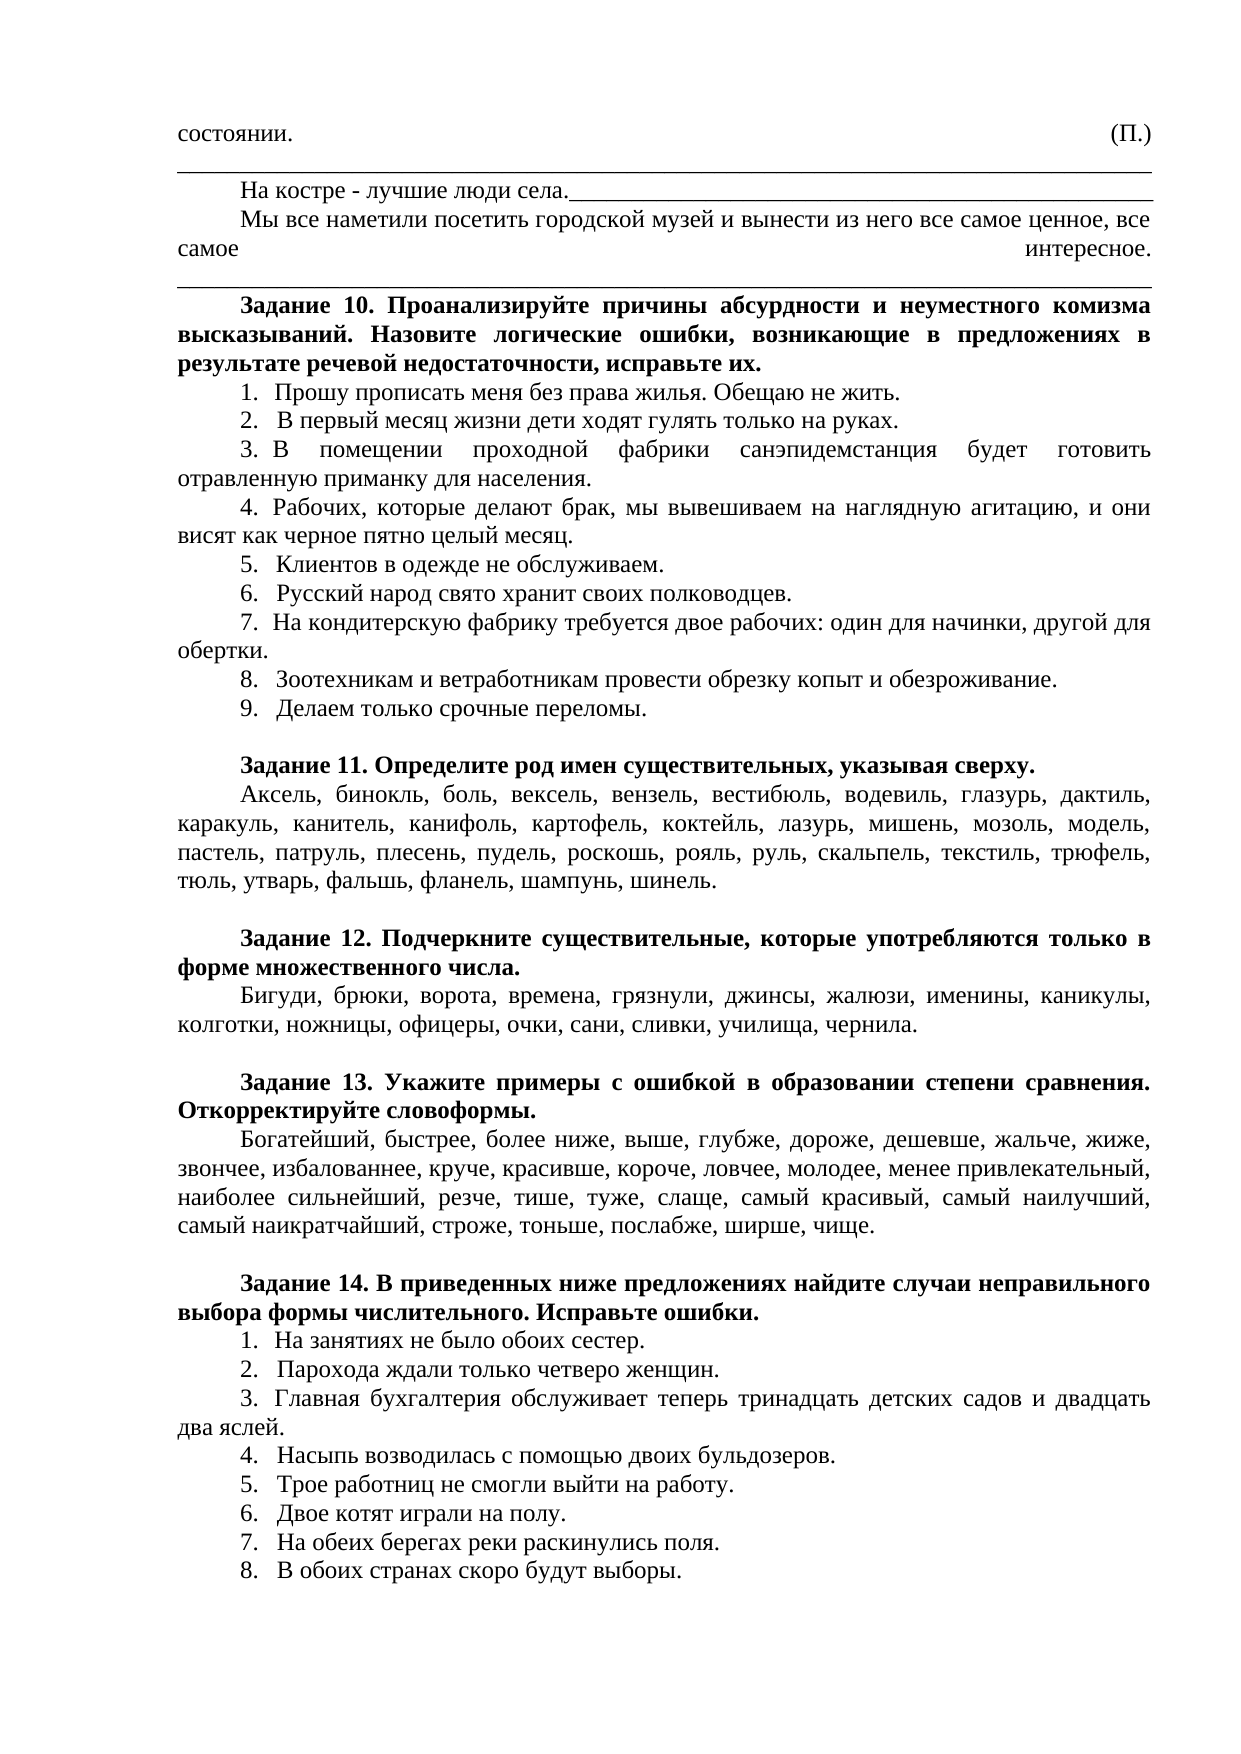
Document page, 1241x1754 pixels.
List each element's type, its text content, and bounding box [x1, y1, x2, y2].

list Насыпь возводилась с помощью двоих бульдозеров. [177, 1441, 1152, 1469]
text Задание 12. Подчеркните существительные, которые употребляются только в форме множественного числа. [177, 923, 1152, 981]
list Русский народ свято хранит своих полководцев. [177, 578, 1152, 607]
list В обоих странах скоро будут выборы. [177, 1556, 1152, 1584]
text Задание 14. В приведенных ниже предложениях найдите случаи неправильного выбора формы числительного. Исправьте ошибки. [177, 1268, 1152, 1326]
list Делаем только срочные переломы. [177, 693, 1152, 722]
list В первый месяц жизни дети ходят гулять только на руках. [177, 406, 1152, 434]
text Богатейший, быстрее, более ниже, выше, глубже, дороже, дешевше, жальче, жиже, звончее, избалованнее, круче, красивше, короче, ловчее, молодее, менее привлекательный, наиболее сильнейший, резче, тише, туже, слаще, самый красивый, самый наилучший, самый наикратчайший, строже, тоньше, послабже, ширше, чище. [177, 1124, 1152, 1239]
text Задание 13. Укажите примеры с ошибкой в образовании степени сравнения. Откорректируйте словоформы. [177, 1067, 1152, 1124]
list Главная бухгалтерия обслуживает теперь тринадцать детских садов и двадцать два яслей. [177, 1383, 1152, 1441]
list Трое работниц не смогли выйти на работу. [177, 1469, 1152, 1498]
list Прошу прописать меня без права жилья. Обещаю не жить. [177, 377, 1152, 406]
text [177, 118, 1152, 172]
list Рабочих, которые делают брак, мы вывешиваем на наглядную агитацию, и они висят как черное пятно целый месяц. [177, 492, 1152, 549]
text Задание 10. Проанализируйте причины абсурдности и неуместного комизма высказываний. Назовите логические ошибки, возникающие в предложениях в результате речевой недостаточности, исправьте их. [177, 291, 1152, 377]
text Задание 11. Определите род имен существительных, указывая сверху. [177, 751, 1152, 779]
list На занятиях не было обоих сестер. [177, 1326, 1152, 1354]
list На обеих берегах реки раскинулись поля. [177, 1527, 1152, 1556]
list В помещении проходной фабрики санэпидемстанция будет готовить отравленную приманку для населения. [177, 434, 1152, 492]
text Аксель, бинокль, боль, вексель, вензель, вестибюль, водевиль, глазурь, дактиль, каракуль, канитель, канифоль, картофель, коктейль, лазурь, мишень, мозоль, модель, пастель, патруль, плесень, пудель, роскошь, рояль, руль, скальпель, текстиль, трюфель, тюль, утварь, фальшь, фланель, шампунь, шинель. [177, 779, 1152, 894]
list На кондитерскую фабрику требуется двое рабочих: один для начинки, другой для обертки. [177, 607, 1152, 664]
text На костре - лучшие люди села. [177, 176, 1152, 204]
list Зоотехникам и ветработникам провести обрезку копыт и обезроживание. [177, 664, 1152, 693]
list Парохода ждали только четверо женщин. [177, 1354, 1152, 1383]
list Двое котят играли на полу. [177, 1498, 1152, 1527]
list Клиентов в одежде не обслуживаем. [177, 549, 1152, 578]
text Мы все наметили посетить городской музей и вынести из него все самое ценное, все самое интересное. [177, 204, 1152, 287]
text Бигуди, брюки, ворота, времена, грязнули, джинсы, жалюзи, именины, каникулы, колготки, ножницы, офицеры, очки, сани, сливки, училища, чернила. [177, 981, 1152, 1038]
